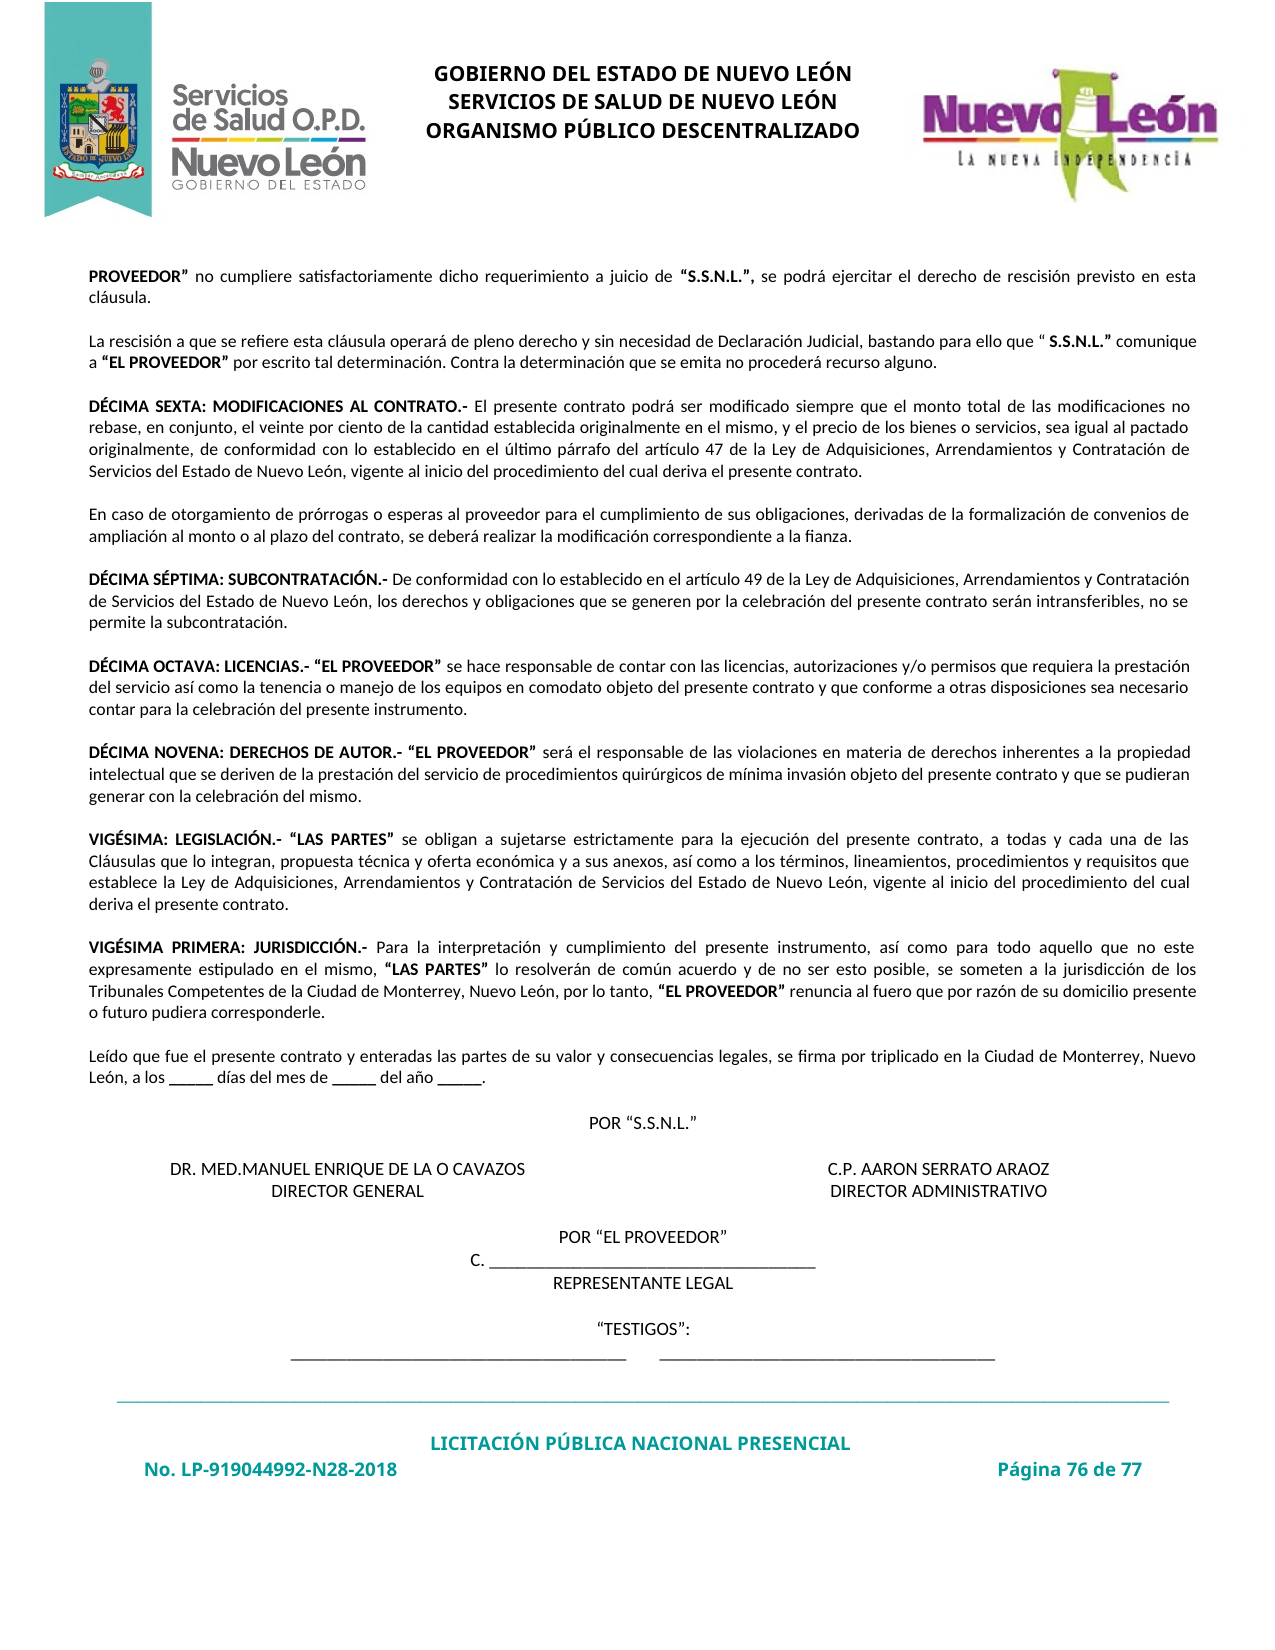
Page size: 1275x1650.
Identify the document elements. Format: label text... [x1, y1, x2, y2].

picture [15, 2, 1249, 229]
text POR “S.S.N.L.” [89, 1111, 1198, 1134]
text La rescisión a que se refiere esta cláusula operará de pleno derecho y sin necesidad de Declaración Judicial, bastando para ello que “S.S.N.L.” comunique a “EL PROVEEDOR” por escrito tal determinación. Contra la determinación que se emita no procederá recurso alguno. [89, 330, 1197, 373]
text ____________________________________ ____________________________________ [89, 1340, 1198, 1363]
text En caso de otorgamiento de prórrogas o esperas al proveedor para el cumplimiento de sus obligaciones, derivadas de la formalización de convenios de ampliación al monto o al plazo del contrato, se deberá realizar la modificación correspondiente a la fianza. [89, 503, 1192, 546]
text VIGÉSIMA PRIMERA: JURISDICCIÓN.- Para la interpretación y cumplimiento del presente instrumento, así como para todo aquello que no este expresamente estipulado en el mismo, “LAS PARTES” lo resolverán de común acuerdo y de no ser esto posible, se someten a la jurisdicción de los Tribunales Competentes de la Ciudad de Monterrey, Nuevo León, por lo tanto, “EL PROVEEDOR” renuncia al fuero que por razón de su domicilio presente o futuro pudiera corresponderle. [89, 936, 1197, 1023]
text DIRECTOR GENERAL [89, 1180, 606, 1203]
text DÉCIMA SEXTA: MODIFICACIONES AL CONTRATO.- El presente contrato podrá ser modificado siempre que el monto total de las modificaciones no rebase, en conjunto, el veinte por ciento de la cantidad establecida originalmente en el mismo, y el precio de los bienes o servicios, sea igual al pactado originalmente, de conformidad con lo establecido en el último párrafo del artículo 47 de la Ley de Adquisiciones, Arrendamientos y Contratación de Servicios del Estado de Nuevo León, vigente al inicio del procedimiento del cual deriva el presente contrato. [89, 395, 1192, 481]
text “TESTIGOS”: [89, 1317, 1198, 1340]
text DÉCIMA SÉPTIMA: SUBCONTRATACIÓN.- De conformidad con lo establecido en el artículo 49 de la Ley de Adquisiciones, Arrendamientos y Contratación de Servicios del Estado de Nuevo León, los derechos y obligaciones que se generen por la celebración del presente contrato serán intransferibles, no se permite la subcontratación. [89, 568, 1192, 633]
text POR “EL PROVEEDOR” [89, 1226, 1198, 1248]
text C. ___________________________________ [89, 1248, 1198, 1271]
text DIRECTOR ADMINISTRATIVO [680, 1180, 1198, 1203]
text DR. MED.MANUEL ENRIQUE DE LA O CAVAZOS [89, 1157, 606, 1180]
text DÉCIMA OCTAVA: LICENCIAS.- “EL PROVEEDOR” se hace responsable de contar con las licencias, autorizaciones y/o permisos que requiera la prestación del servicio así como la tenencia o manejo de los equipos en comodato objeto del presente contrato y que conforme a otras disposiciones sea necesario contar para la celebración del presente instrumento. [89, 655, 1192, 720]
text REPRESENTANTE LEGAL [89, 1271, 1198, 1294]
text Leído que fue el presente contrato y enteradas las partes de su valor y consecuencias legales, se firma por triplicado en la Ciudad de Monterrey, Nuevo León, a los _____ días del mes de _____ del año _____. [89, 1045, 1198, 1088]
text C.P. AARON SERRATO ARAOZ [680, 1157, 1198, 1180]
text DÉCIMA NOVENA: DERECHOS DE AUTOR.- “EL PROVEEDOR” será el responsable de las violaciones en materia de derechos inherentes a la propiedad intelectual que se deriven de la prestación del servicio de procedimientos quirúrgicos de mínima invasión objeto del presente contrato y que se pudieran generar con la celebración del mismo. [89, 741, 1192, 806]
text VIGÉSIMA: LEGISLACIÓN.- “LAS PARTES” se obligan a sujetarse estrictamente para la ejecución del presente contrato, a todas y cada una de las Cláusulas que lo integran, propuesta técnica y oferta económica y a sus anexos, así como a los términos, lineamientos, procedimientos y requisitos que establece la Ley de Adquisiciones, Arrendamientos y Contratación de Servicios del Estado de Nuevo León, vigente al inicio del procedimiento del cual deriva el presente contrato. [89, 828, 1192, 915]
